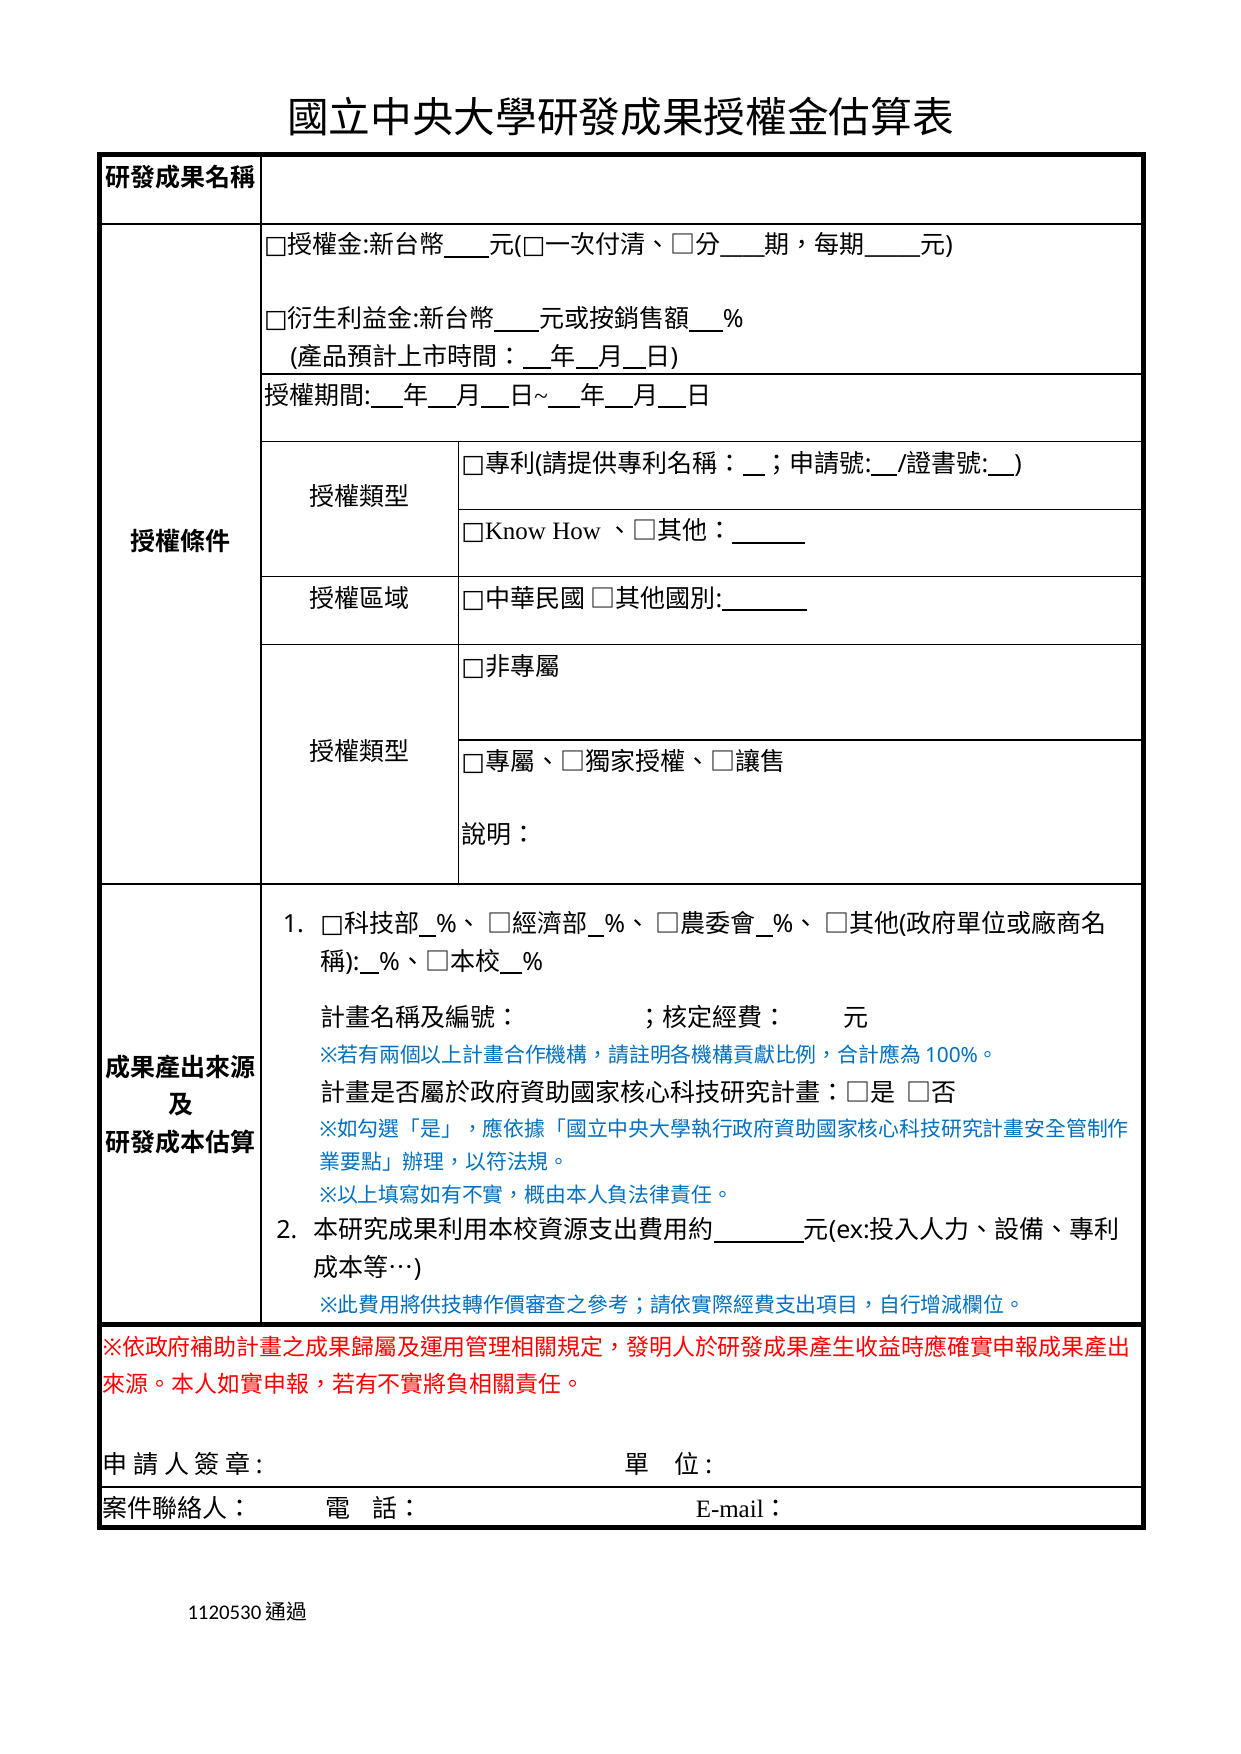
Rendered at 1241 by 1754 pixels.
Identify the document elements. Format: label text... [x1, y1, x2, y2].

table_cell 授權類型 [262, 442, 458, 576]
table_header [262, 157, 1141, 223]
table_cell 單 位 : [622, 1439, 1141, 1486]
table_cell □授權金:新台幣 元(□一次付清、□分____期，每期_____元) □衍生利益金:新台幣 元或按銷售額 % (產品預計上市時間： 年 月 日) [262, 225, 1141, 373]
table_cell 授權期間: 年 月 日~ 年 月 日 [262, 375, 1141, 441]
table_cell 授權類型 [262, 645, 458, 883]
table_cell □中華民國 □其他國別: [459, 577, 1141, 644]
table_cell 授權區域 [262, 577, 458, 644]
table_cell □專利(請提供專利名稱： ；申請號: /證書號: ) [459, 442, 1141, 508]
table_cell □Know How 、□其他： [459, 510, 1141, 576]
table_cell ※依政府補助計畫之成果歸屬及運用管理相關規定，發明人於研發成果產生收益時應確實申報成果產出 來源。本人如實申報，若有不實將負相關責任。 [102, 1327, 1141, 1439]
table_cell 成果產出來源 及 研發成本估算 [102, 885, 260, 1322]
table_cell 案件聯絡人： 電 話： [102, 1488, 622, 1525]
table_cell □專屬、□獨家授權、□讓售 說明： [459, 741, 1141, 883]
table_cell E-mail： [622, 1488, 1141, 1525]
table_cell □非專屬 [459, 645, 1141, 739]
table_header 研發成果名稱 [102, 157, 260, 223]
table_cell 授權條件 [102, 225, 260, 883]
table_cell 申 請 人 簽 章 : [102, 1439, 622, 1486]
table_cell □科技部 %、 □經濟部 %、 □農委會 %、 □其他(政府單位或廠商名稱): %、□本校 % 計畫名稱及編號： ；核定經費： 元 ※若有兩個以上計畫合作機構，請註明各機構貢獻比例，合計應為100%。 計畫是否屬於政府資助國家核心科技研究計畫：□是 □否 ※如勾選「是」，應依據「國立中央大學執行政府資助國家核心科技研究計畫安全管制作業要點」辦理，以符法規。 ※以上填寫如有不實，概由本人負法律責任。 本研究成果利用本校資源支出費用約 元(ex:投入人力、設備、專利成本等…) ※此費用將供技轉作價審查之參考；請依實際經費支出項目，自行增減欄位。 [262, 885, 1141, 1322]
text 國立中央大學研發成果授權金估算表 [187, 77, 1053, 152]
